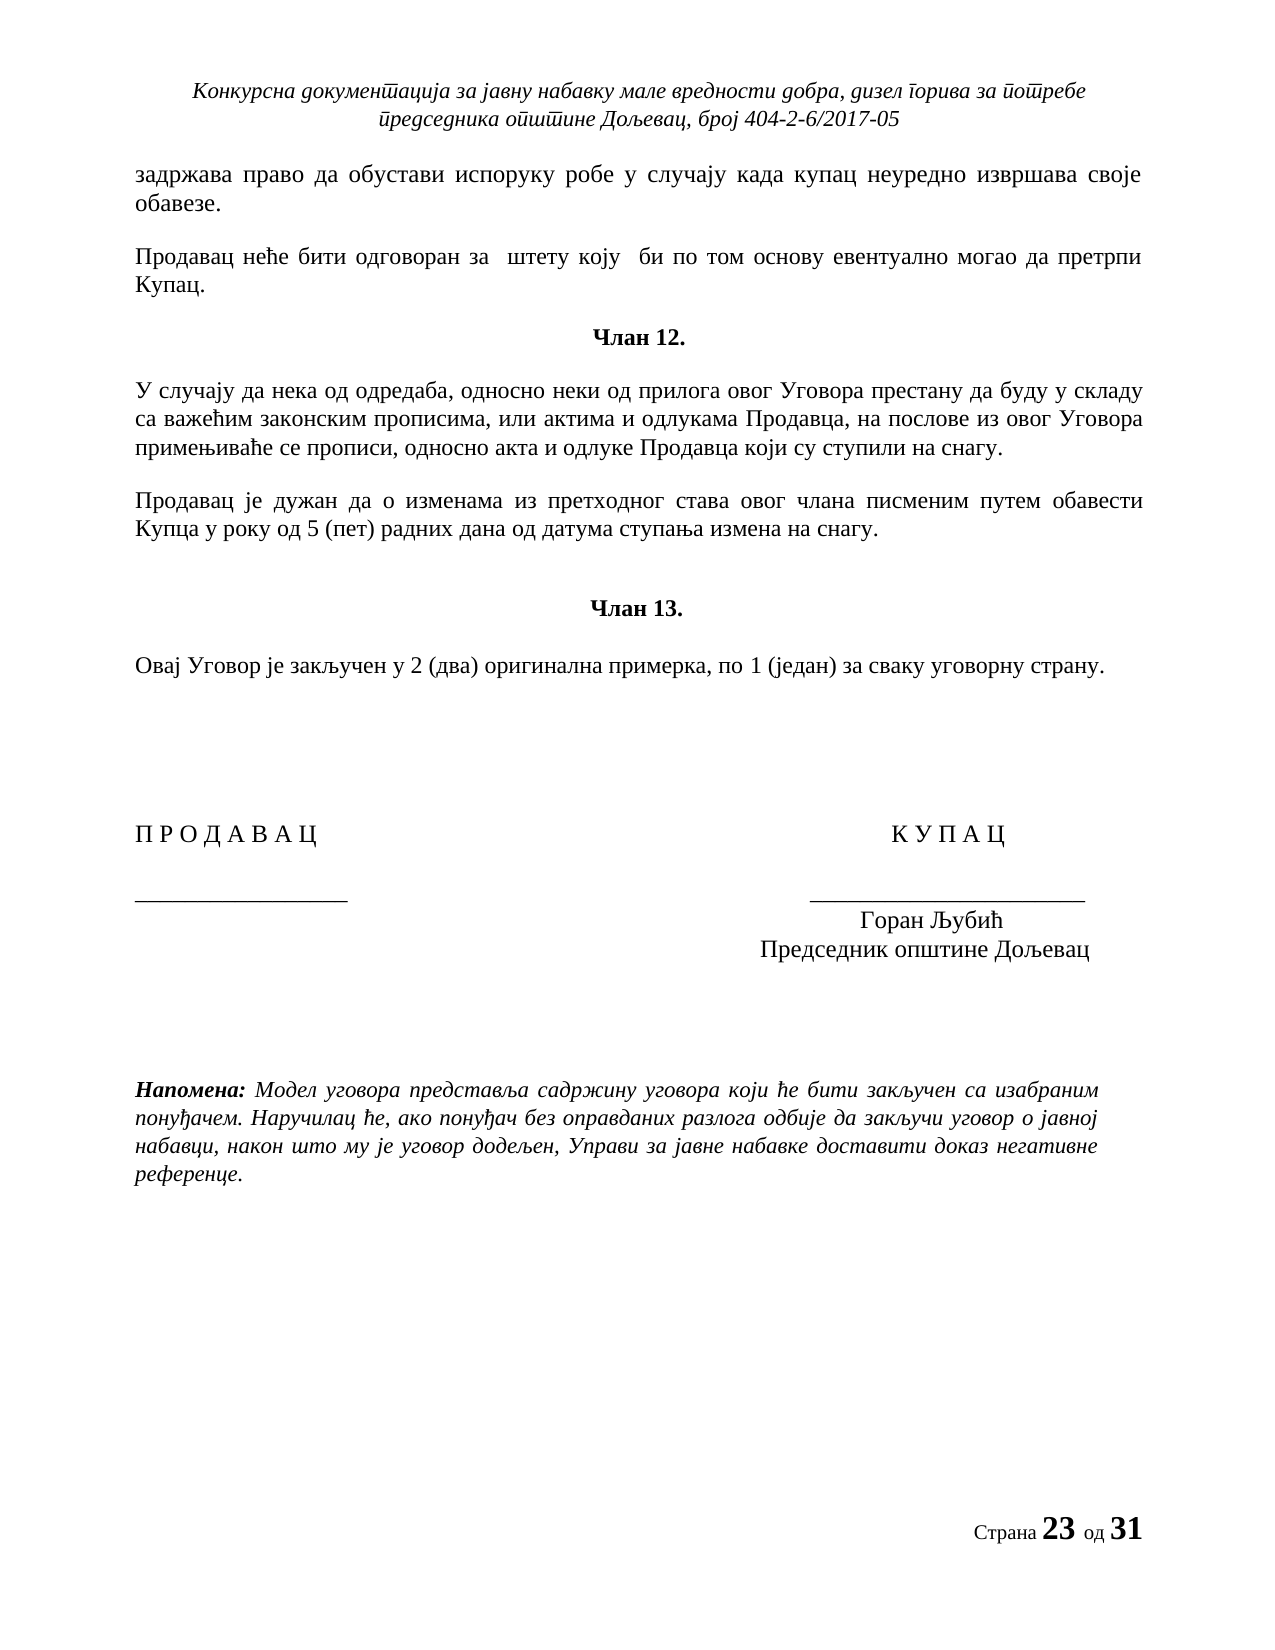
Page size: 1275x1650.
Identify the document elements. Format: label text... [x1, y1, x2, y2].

text Продавац је дужан да о изменама из претходног става овог члана писменим путем обавести Купца у року од 5 (пет) радних дана од датума ступања измена на снагу. [135, 485, 1143, 541]
text Продавац неће бити одговоран за штету коју би по том основу евентуално могао да претрпи Купац. [135, 241, 1143, 298]
text Напомена: Модел уговора представља садржину уговора који ће бити закључен са изабраним понуђачем. Наручилац ће, ако понуђач без оправданих разлога одбије да закључи уговор о јавној набавци, након што му је уговор додељен, Управи за јавне набавке доставити доказ негативне референце. [135, 1074, 1100, 1186]
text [135, 159, 1143, 216]
text У случају да нека од одредаба, односно неки од прилога овог Уговора престану да буду у складу са важећим законским прописима, или актима и одлукама Продавца, на послове из овог Уговора примењиваће се прописи, односно акта и одлуке Продавца који су ступили на снагу. [135, 376, 1143, 460]
text Председник општине Дољевац [135, 934, 1143, 963]
text Горан Љубић [135, 905, 1143, 934]
text Овај Уговор је закључен у 2 (два) оригинална примерка, по 1 (један) за сваку уговорну страну. [135, 650, 1143, 678]
text П Р О Д А В А Ц К У П А Ц [135, 819, 1143, 848]
text Члан 13. [135, 594, 1138, 622]
text _________________ ______________________ [135, 876, 1143, 905]
text Члан 12. [135, 323, 1143, 351]
